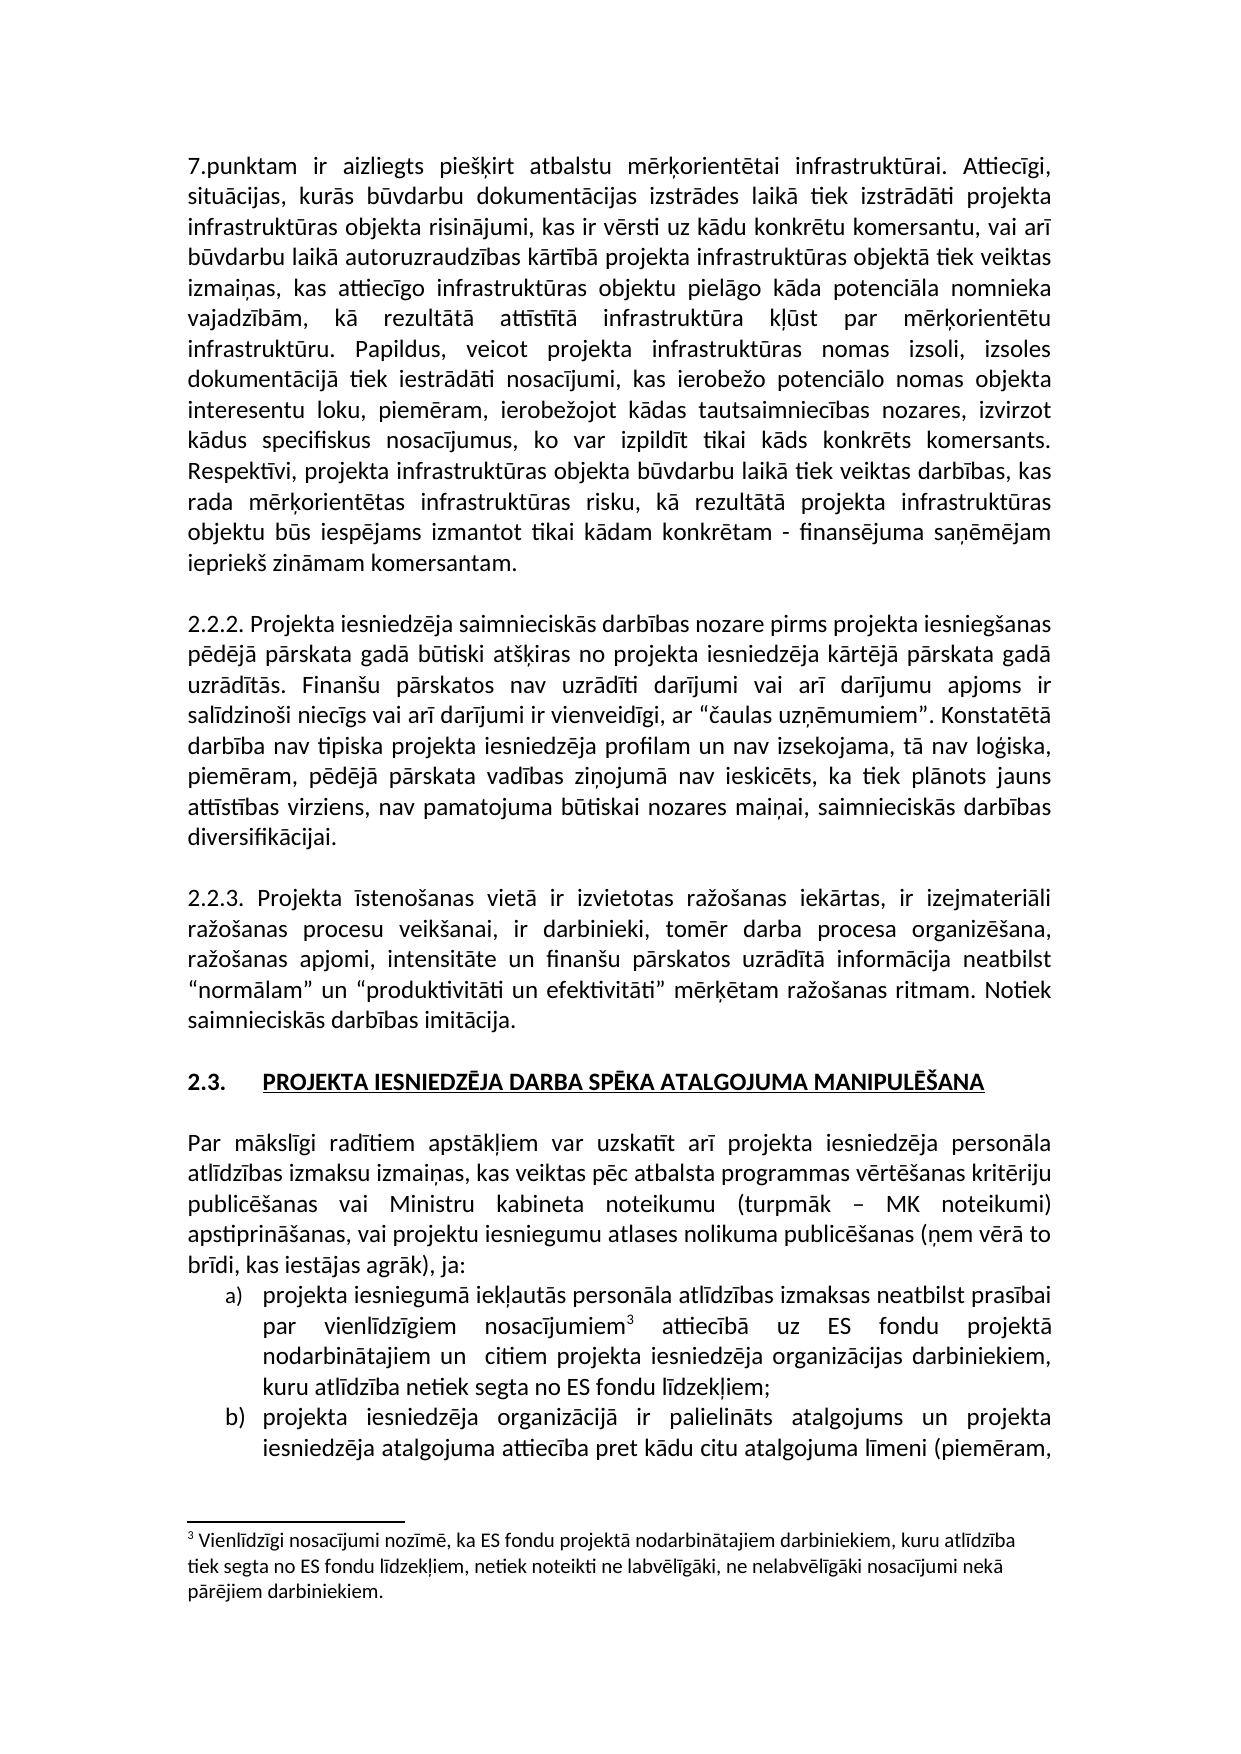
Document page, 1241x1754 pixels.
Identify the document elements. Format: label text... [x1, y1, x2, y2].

text 2.3. PROJEKTA IESNIEDZĒJA DARBA SPĒKA ATALGOJUMA MANIPULĒŠANA [187, 1066, 1053, 1096]
text 2.2.2. Projekta iesniedzēja saimnieciskās darbības nozare pirms projekta iesniegšanas pēdējā pārskata gadā būtiski atšķiras no projekta iesniedzēja kārtējā pārskata gadā uzrādītās. Finanšu pārskatos nav uzrādīti darījumi vai arī darījumu apjoms ir salīdzinoši niecīgs vai arī darījumi ir vienveidīgi, ar “čaulas uzņēmumiem”. Konstatētā darbība nav tipiska projekta iesniedzēja profilam un nav izsekojama, tā nav loģiska, piemēram, pēdējā pārskata vadības ziņojumā nav ieskicēts, ka tiek plānots jauns attīstības virziens, nav pamatojuma būtiskai nozares maiņai, saimnieciskās darbības diversifikācijai. [187, 608, 1053, 852]
text Par mākslīgi radītiem apstākļiem var uzskatīt arī projekta iesniedzēja personāla atlīdzības izmaksu izmaiņas, kas veiktas pēc atbalsta programmas vērtēšanas kritēriju publicēšanas vai Ministru kabineta noteikumu (turpmāk – MK noteikumi) apstiprināšanas, vai projektu iesniegumu atlases nolikuma publicēšanas (ņem vērā to brīdi, kas iestājas agrāk), ja: [187, 1127, 1053, 1279]
list projekta iesniegumā iekļautās personāla atlīdzības izmaksas neatbilst prasībai par vienlīdzīgiem nosacījumiem attiecībā uz ES fondu projektā nodarbinātajiem un citiem projekta iesniedzēja organizācijas darbiniekiem, kuru atlīdzība netiek segta no ES fondu līdzekļiem; [225, 1279, 1053, 1401]
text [187, 150, 1053, 577]
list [225, 1401, 1053, 1462]
text 2.2.3. Projekta īstenošanas vietā ir izvietotas ražošanas iekārtas, ir izejmateriāli ražošanas procesu veikšanai, ir darbinieki, tomēr darba procesa organizēšana, ražošanas apjomi, intensitāte un finanšu pārskatos uzrādītā informācija neatbilst “normālam” un “produktivitāti un efektivitāti” mērķētam ražošanas ritmam. Notiek saimnieciskās darbības imitācija. [187, 882, 1053, 1035]
